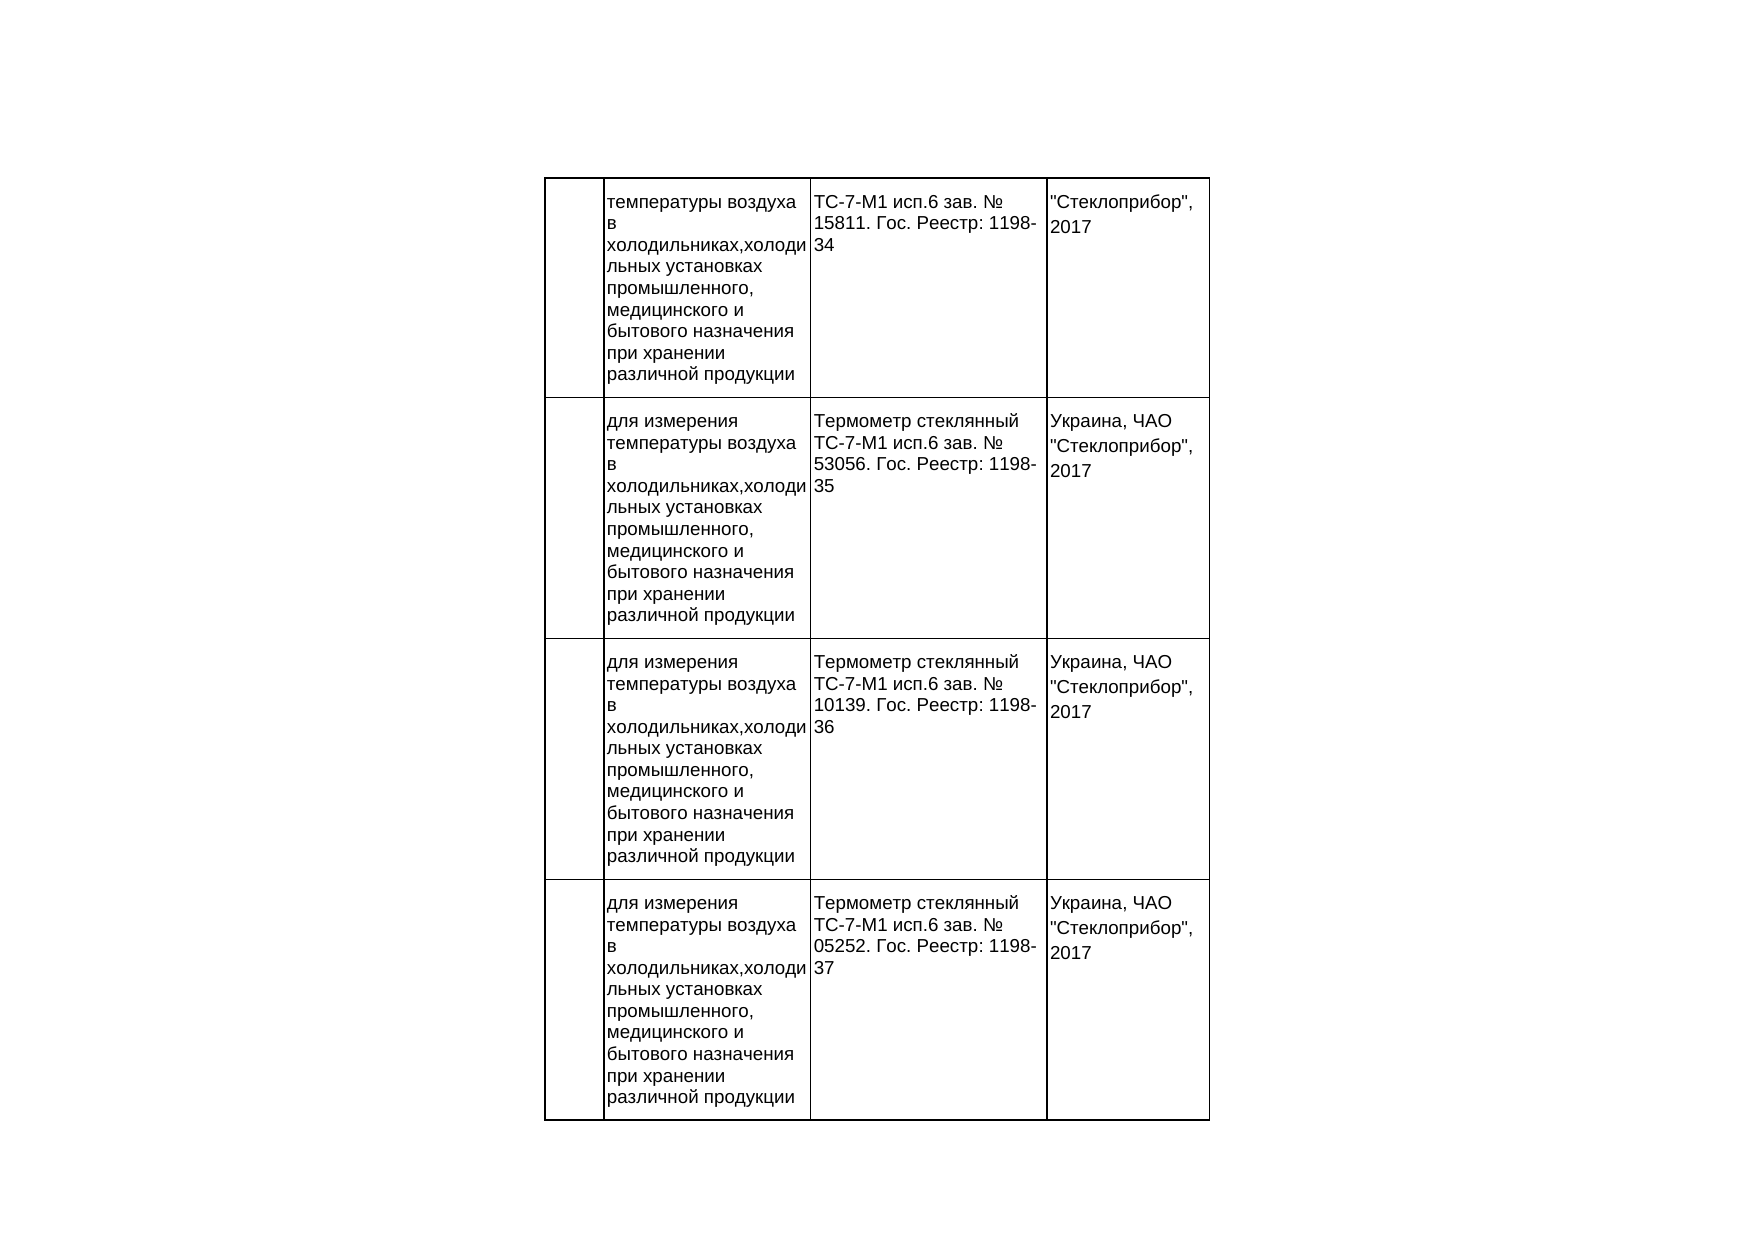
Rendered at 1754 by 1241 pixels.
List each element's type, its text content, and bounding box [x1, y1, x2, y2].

table_cell Термометр стеклянный ТС-7-М1 исп.6 зав. № 53056. Гос. Реестр: 1198-35 [811, 398, 1046, 637]
table_cell Термометр стеклянный ТС-7-М1 исп.6 зав. № 10139. Гос. Реестр: 1198-36 [811, 639, 1046, 878]
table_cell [811, 179, 1046, 397]
table_cell [546, 880, 603, 1119]
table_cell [1048, 880, 1209, 1119]
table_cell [1048, 179, 1209, 397]
table_cell Термометр стеклянный ТС-7-М1 исп.6 зав. № 05252. Гос. Реестр: 1198-37 [811, 880, 1046, 1119]
table_cell [546, 179, 603, 397]
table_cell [605, 880, 810, 1119]
table_cell Украина, ЧАО "Стеклоприбор", 2017 [1048, 639, 1209, 878]
table_cell [546, 639, 603, 878]
table_cell Украина, ЧАО "Стеклоприбор", 2017 [1048, 398, 1209, 637]
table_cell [605, 179, 810, 397]
table_cell [546, 398, 603, 637]
